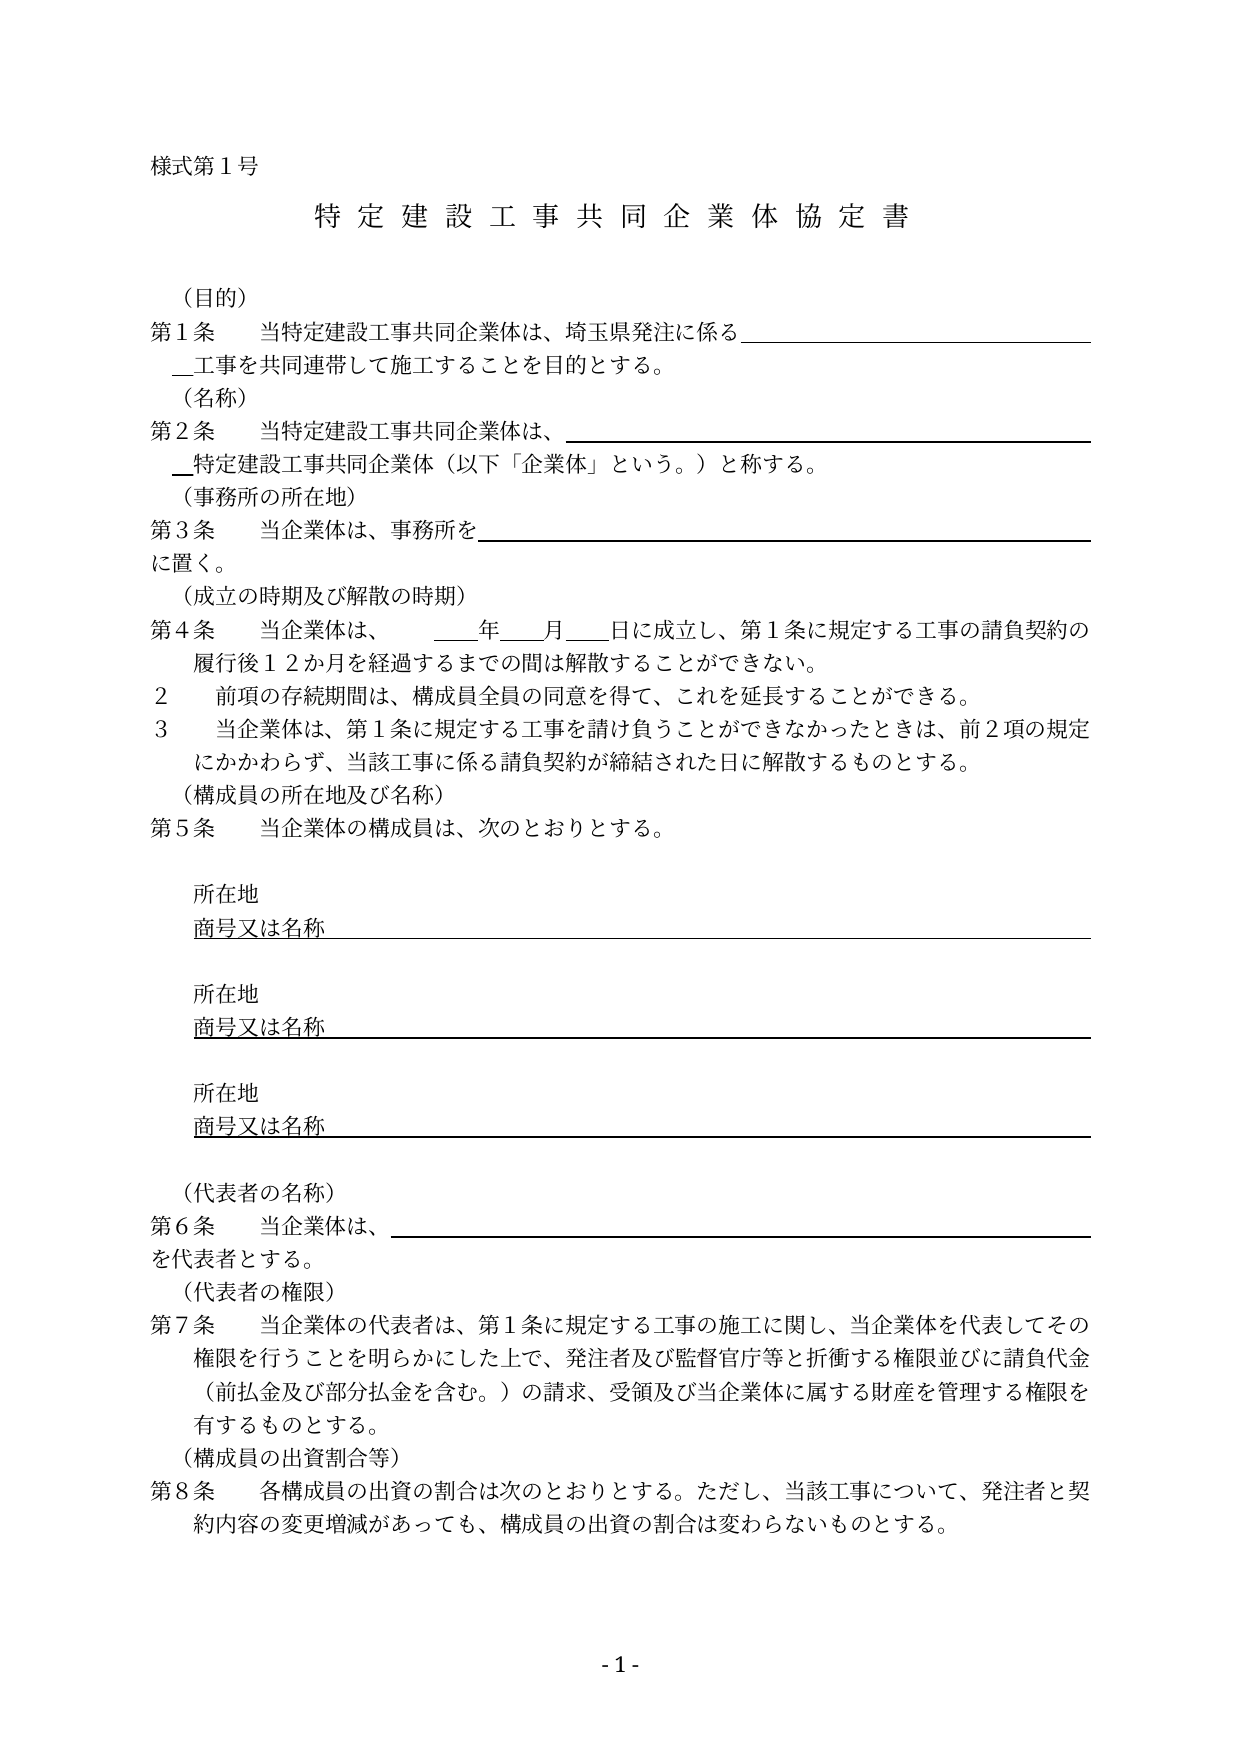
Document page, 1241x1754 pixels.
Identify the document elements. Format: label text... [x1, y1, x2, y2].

text （構成員の所在地及び名称） [150, 778, 1090, 811]
text （代表者の名称） [150, 1175, 1090, 1208]
text 所在地 [150, 976, 1090, 1009]
text 第７条 当企業体の代表者は、第１条に規定する工事の施工に関し、当企業体を代表してその権限を行うことを明らかにした上で、発注者及び監督官庁等と折衝する権限並びに請負代金（前払金及び部分払金を含む。）の請求、受領及び当企業体に属する財産を管理する権限を有するものとする。 [150, 1308, 1090, 1440]
text ３ 当企業体は、第１条に規定する工事を請け負うことができなかったときは、前２項の規定にかかわらず、当該工事に係る請負契約が締結された日に解散するものとする。 [150, 711, 1090, 778]
text 商号又は名称 [150, 1109, 1090, 1142]
text 第８条 各構成員の出資の割合は次のとおりとする。ただし、当該工事について、発注者と契約内容の変更増減があっても、構成員の出資の割合は変わらないものとする。 [150, 1473, 1090, 1539]
text 所在地 [150, 877, 1090, 910]
text 第４条 当企業体は、 年 月 日に成立し、第１条に規定する工事の請負契約の履行後１２か月を経過するまでの間は解散することができない。 [150, 612, 1090, 678]
text 特定建設工事共同企業体協定書 [150, 181, 1090, 248]
text 商号又は名称 [150, 910, 1090, 943]
text （代表者の権限） [150, 1274, 1090, 1308]
text 第３条 当企業体は、事務所を に置く。 [150, 513, 1090, 579]
text 第５条 当企業体の構成員は、次のとおりとする。 [150, 811, 1090, 844]
text 第１条 当特定建設工事共同企業体は、埼玉県発注に係る 工事を共同連帯して施工することを目的とする。 [150, 314, 1090, 380]
text 様式第１号 [150, 148, 1090, 181]
text 第６条 当企業体は、 を代表者とする。 [150, 1208, 1090, 1274]
text 第２条 当特定建設工事共同企業体は、 特定建設工事共同企業体（以下「企業体」という。）と称する。 [150, 413, 1090, 479]
text （名称） [150, 380, 1090, 413]
text （構成員の出資割合等） [150, 1440, 1090, 1473]
text 所在地 [150, 1076, 1090, 1109]
text （目的） [150, 281, 1090, 314]
text （成立の時期及び解散の時期） [150, 579, 1090, 612]
text 商号又は名称 [150, 1009, 1090, 1043]
text （事務所の所在地） [150, 479, 1090, 513]
text ２ 前項の存続期間は、構成員全員の同意を得て、これを延長することができる。 [150, 678, 1090, 711]
